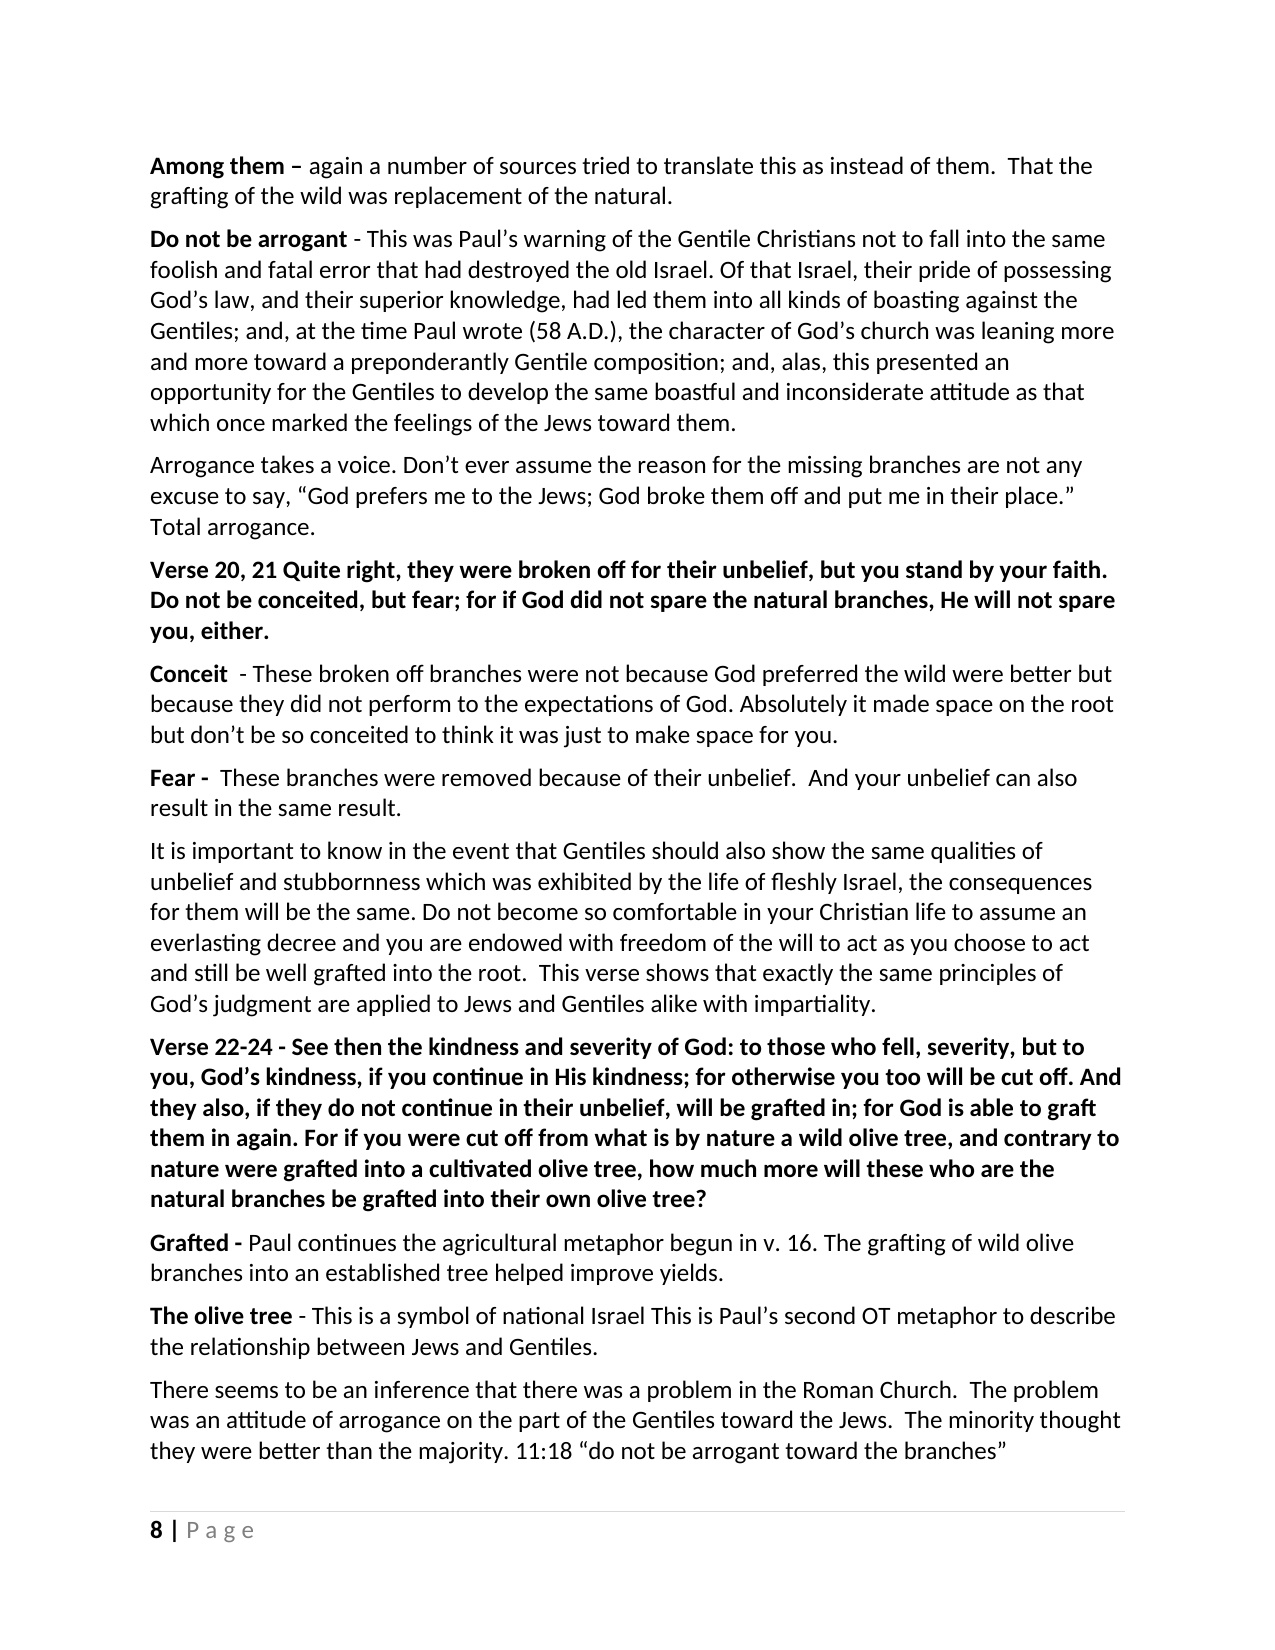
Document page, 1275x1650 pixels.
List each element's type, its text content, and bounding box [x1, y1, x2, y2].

text Verse 22-24 - See then the kindness and severity of God: to those who fell, severity, but to you, God’s kindness, if you continue in His kindness; for otherwise you too will be cut off. And they also, if they do not continue in their unbelief, will be grafted in; for God is able to graft them in again. For if you were cut off from what is by nature a wild olive tree, and contrary to nature were grafted into a cultivated olive tree, how much more will these who are the natural branches be grafted into their own olive tree? [150, 1031, 1125, 1214]
text Grafted - Paul continues the agricultural metaphor begun in v. 16. The grafting of wild olive branches into an established tree helped improve yields. [150, 1227, 1125, 1288]
text The olive tree - This is a symbol of national Israel This is Paul’s second OT metaphor to describe the relationship between Jews and Gentiles. [150, 1300, 1125, 1361]
text Conceit - These broken off branches were not because God preferred the wild were better but because they did not perform to the expectations of God. Absolutely it made space on the root but don’t be so conceited to think it was just to make space for you. [150, 658, 1125, 749]
text Do not be arrogant - This was Paul’s warning of the Gentile Christians not to fall into the same foolish and fatal error that had destroyed the old Israel. Of that Israel, their pride of possessing God’s law, and their superior knowledge, had led them into all kinds of boasting against the Gentiles; and, at the time Paul wrote (58 A.D.), the character of God’s church was leaning more and more toward a preponderantly Gentile composition; and, alas, this presented an opportunity for the Gentiles to develop the same boastful and inconsiderate attitude as that which once marked the feelings of the Jews toward them. [150, 223, 1125, 437]
text Fear - These branches were removed because of their unbelief. And your unbelief can also result in the same result. [150, 762, 1125, 823]
text Arrogance takes a voice. Don’t ever assume the reason for the missing branches are not any excuse to say, “God prefers me to the Jews; God broke them off and put me in their place.” Total arrogance. [150, 450, 1125, 541]
text Among them – again a number of sources tried to translate this as instead of them. That the grafting of the wild was replacement of the natural. [150, 150, 1125, 211]
text Verse 20, 21 Quite right, they were broken off for their unbelief, but you stand by your faith. Do not be conceited, but fear; for if God did not spare the natural branches, He will not spare you, either. [150, 554, 1125, 645]
text It is important to know in the event that Gentiles should also show the same qualities of unbelief and stubbornness which was exhibited by the life of fleshly Israel, the consequences for them will be the same. Do not become so comfortable in your Christian life to assume an everlasting decree and you are endowed with freedom of the will to act as you choose to act and still be well grafted into the root. This verse shows that exactly the same principles of God’s judgment are applied to Jews and Gentiles alike with impartiality. [150, 835, 1125, 1018]
text There seems to be an inference that there was a problem in the Roman Church. The problem was an attitude of arrogance on the part of the Gentiles toward the Jews. The minority thought they were better than the majority. 11:18 “do not be arrogant toward the branches” [150, 1374, 1125, 1465]
